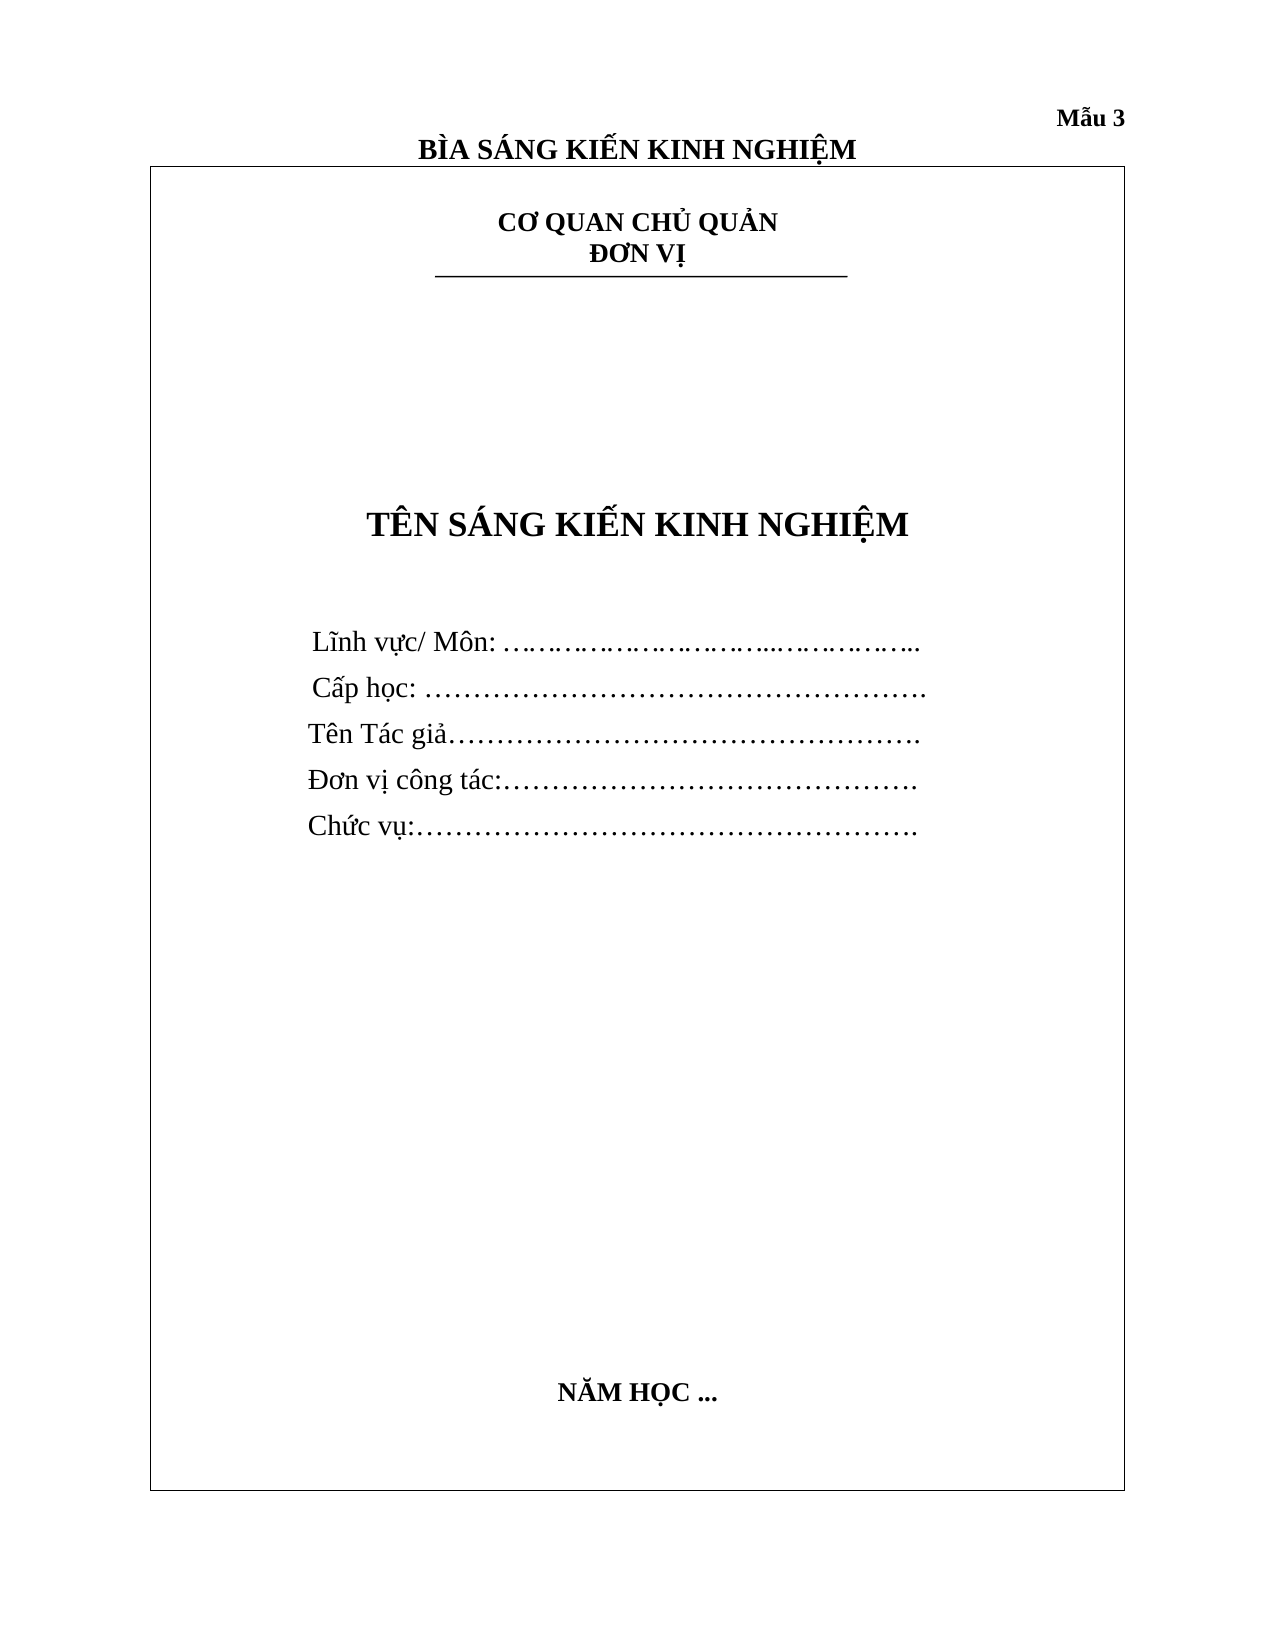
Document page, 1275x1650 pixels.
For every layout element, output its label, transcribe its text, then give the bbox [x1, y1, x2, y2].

text Mẫu 3 [150, 103, 1125, 132]
table_header CƠ QUAN CHỦ QUẢN ĐƠN VỊ TÊN SÁNG KIẾN KINH NGHIỆM Lĩnh vực/ Môn: …………………………..…………….. Cấp học: ……………………………………………. Tên Tác giả…………………………………………. Đơn vị công tác:……………………………………. Chức vụ:……………………………………………. NĂM HỌC ... [151, 167, 1124, 1489]
text BÌA SÁNG KIẾN KINH NGHIỆM [150, 132, 1125, 166]
